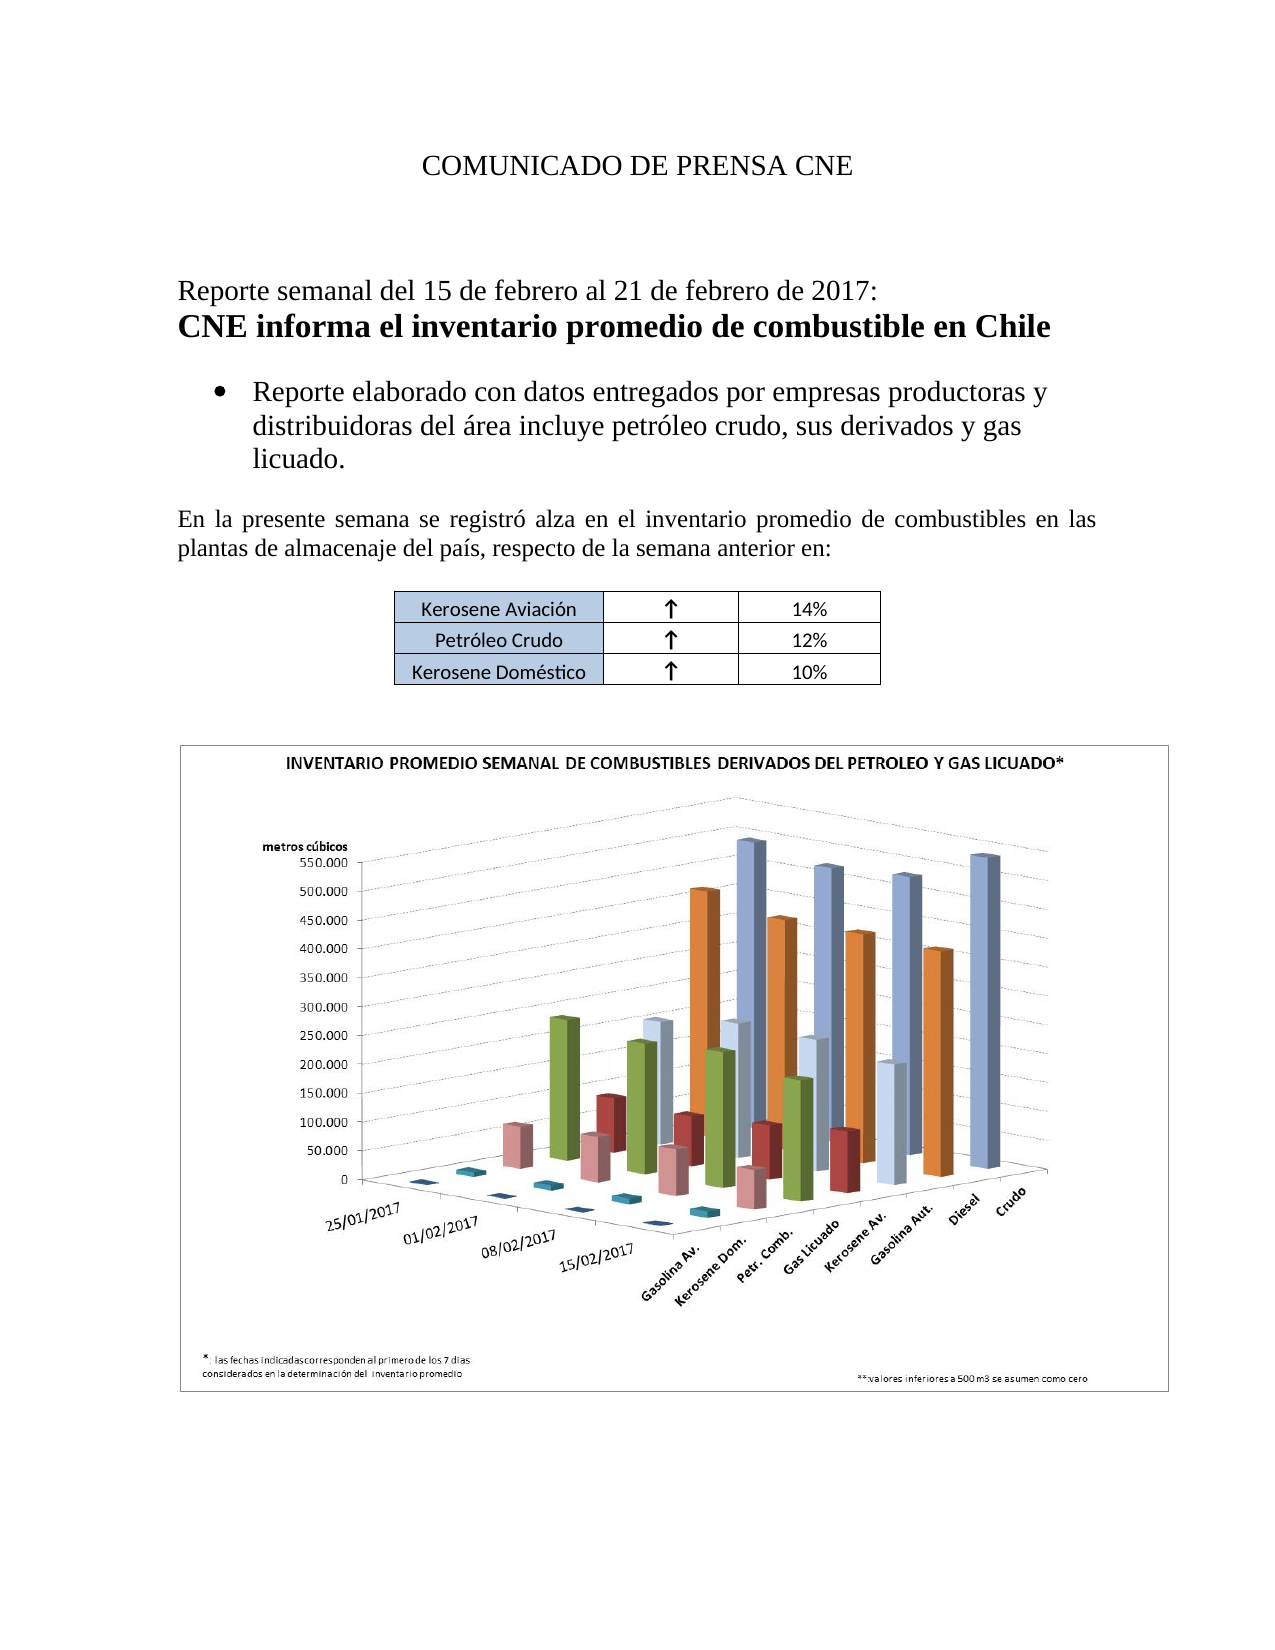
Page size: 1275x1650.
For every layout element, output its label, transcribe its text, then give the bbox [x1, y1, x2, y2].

table_cell ↑ [604, 654, 738, 684]
table_cell Kerosene Doméstico [395, 654, 603, 684]
table_header ↑ [604, 592, 738, 622]
picture [177, 742, 1170, 1393]
list Reporte elaborado con datos entregados por empresas productoras y distribuidoras del área incluye petróleo crudo, sus derivados y gas licuado. [215, 374, 1098, 475]
table_header Kerosene Aviación [395, 592, 603, 622]
table_cell Petróleo Crudo [395, 623, 603, 653]
table_cell ↑ [604, 623, 738, 653]
text En la presente semana se registró alza en el inventario promedio de combustibles en las plantas de almacenaje del país, respecto de la semana anterior en: [177, 504, 1098, 561]
table_header 14% [739, 592, 880, 622]
table_cell 12% [739, 623, 880, 653]
text COMUNICADO DE PRENSA CNE [177, 148, 1098, 181]
text Reporte semanal del 15 de febrero al 21 de febrero de 2017: CNE informa el inventario promedio de combustible en Chile [177, 273, 1098, 345]
table_cell 10% [739, 654, 880, 684]
